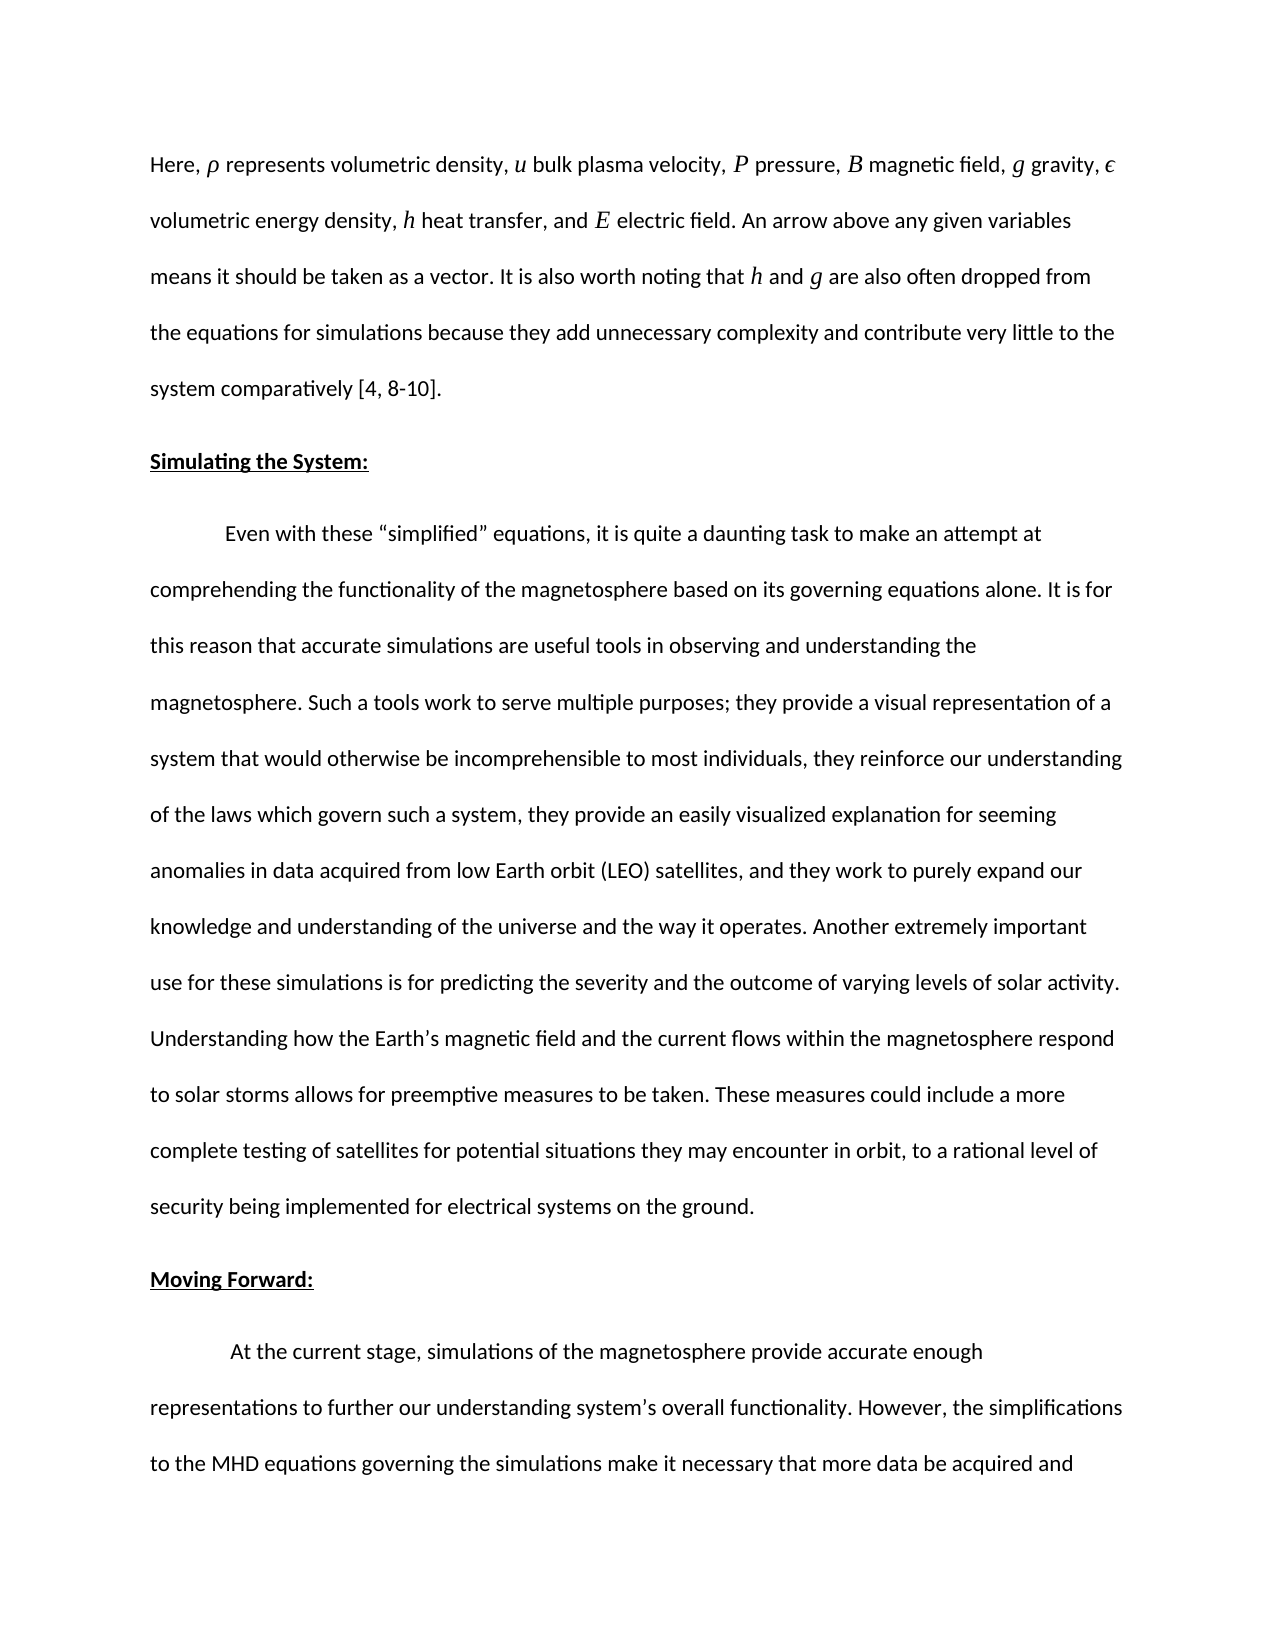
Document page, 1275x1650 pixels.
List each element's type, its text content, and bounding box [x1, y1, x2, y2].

text Even with these “simplified” equations, it is quite a daunting task to make an attempt at comprehending the functionality of the magnetosphere based on its governing equations alone. It is for this reason that accurate simulations are useful tools in observing and understanding the magnetosphere. Such a tools work to serve multiple purposes; they provide a visual representation of a system that would otherwise be incomprehensible to most individuals, they reinforce our understanding of the laws which govern such a system, they provide an easily visualized explanation for seeming anomalies in data acquired from low Earth orbit (LEO) satellites, and they work to purely expand our knowledge and understanding of the universe and the way it operates. Another extremely important use for these simulations is for predicting the severity and the outcome of varying levels of solar activity. Understanding how the Earth’s magnetic field and the current flows within the magnetosphere respond to solar storms allows for preemptive measures to be taken. These measures could include a more complete testing of satellites for potential situations they may encounter in orbit, to a rational level of security being implemented for electrical systems on the ground. [150, 519, 1125, 1220]
text Simulating the System: [150, 447, 1125, 475]
text Here, represents volumetric density, bulk plasma velocity, pressure, magnetic field, gravity, volumetric energy density, heat transfer, and electric field. An arrow above any given variables means it should be taken as a vector. It is also worth noting that and are also often dropped from the equations for simulations because they add unnecessary complexity and contribute very little to the system comparatively [4, 8-10]. [150, 150, 1125, 402]
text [150, 1337, 1125, 1478]
text Moving Forward: [150, 1265, 1125, 1293]
